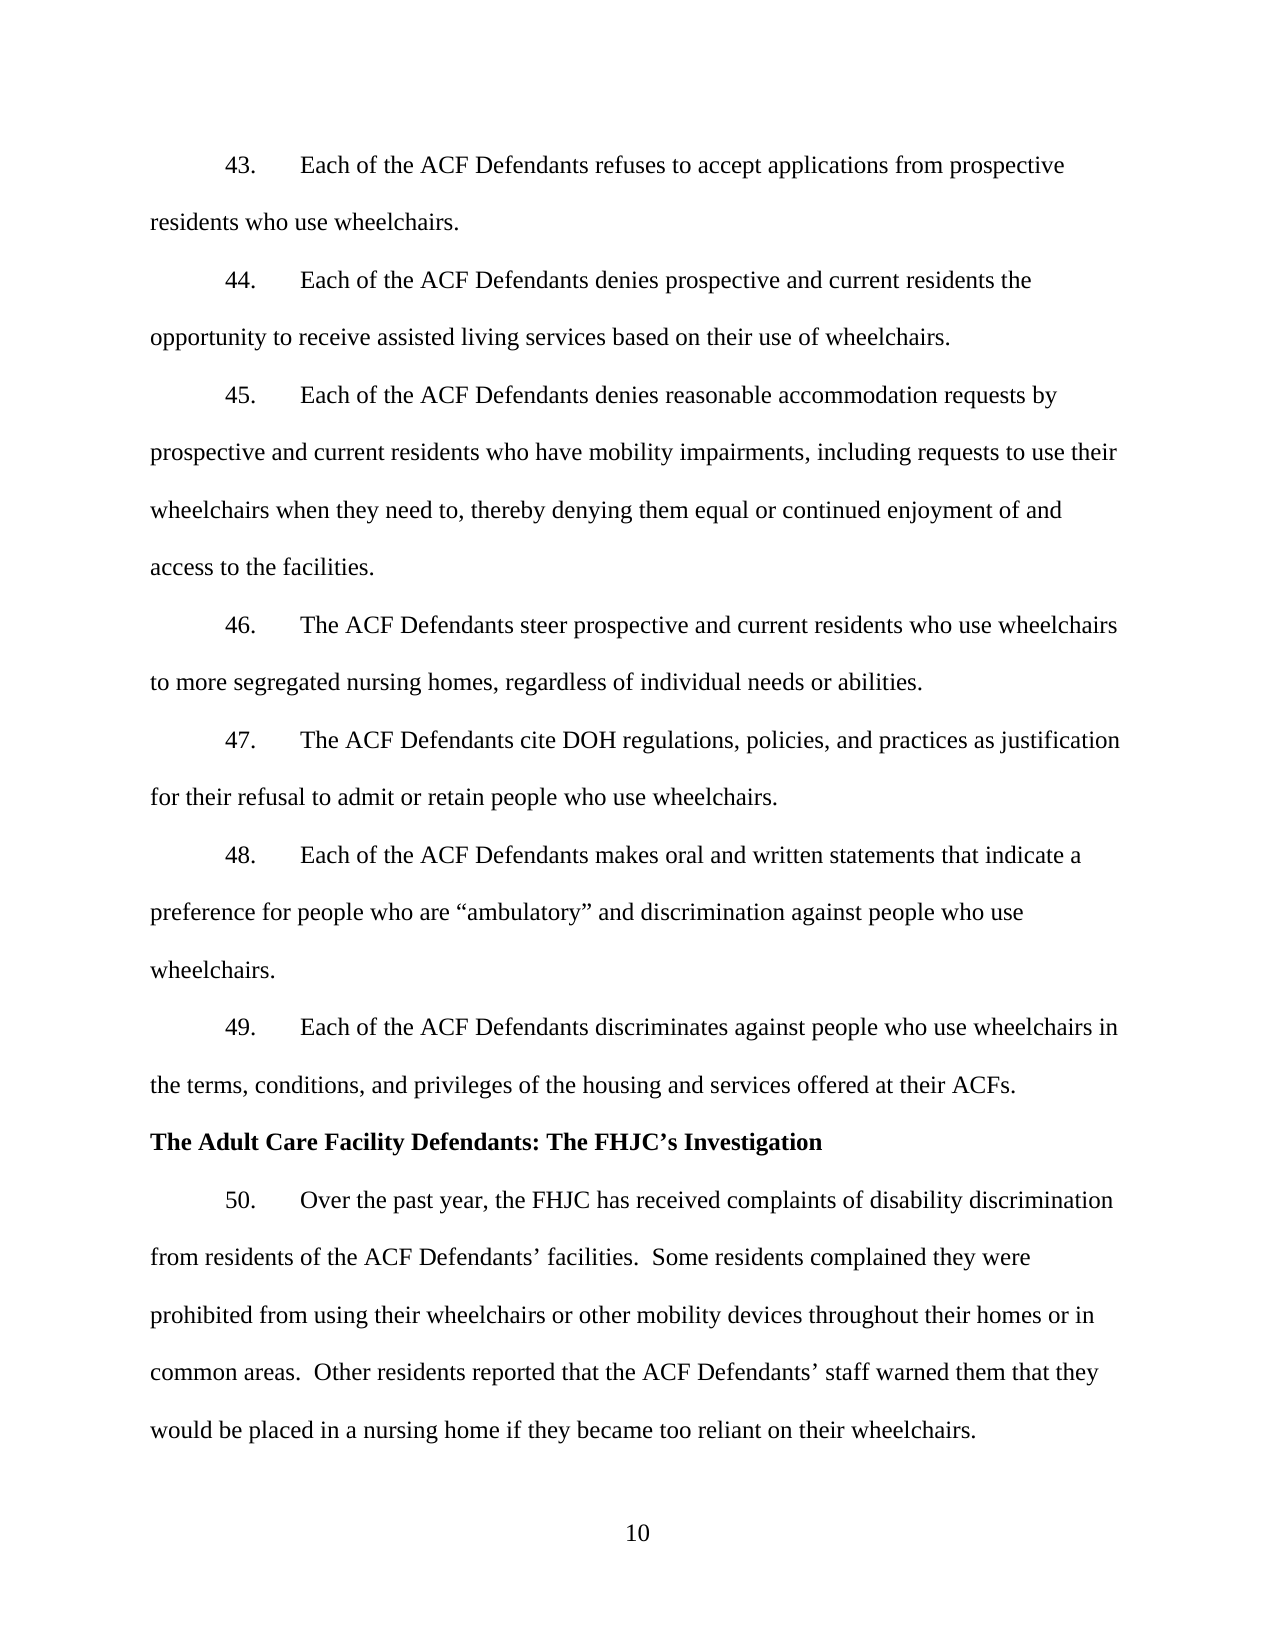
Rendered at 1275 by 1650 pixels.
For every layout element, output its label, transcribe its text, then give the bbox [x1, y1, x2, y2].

list Each of the ACF Defendants discriminates against people who use wheelchairs in the terms, conditions, and privileges of the housing and services offered at their ACFs. [150, 1012, 1125, 1099]
text The Adult Care Facility Defendants: The FHJC’s Investigation [150, 1127, 1125, 1156]
list Each of the ACF Defendants makes oral and written statements that indicate a preference for people who are “ambulatory” and discrimination against people who use wheelchairs. [150, 840, 1125, 984]
list Each of the ACF Defendants refuses to accept applications from prospective residents who use wheelchairs. [150, 150, 1125, 236]
list The ACF Defendants cite DOH regulations, policies, and practices as justification for their refusal to admit or retain people who use wheelchairs. [150, 725, 1125, 811]
list Each of the ACF Defendants denies reasonable accommodation requests by prospective and current residents who have mobility impairments, including requests to use their wheelchairs when they need to, thereby denying them equal or continued enjoyment of and access to the facilities. [150, 380, 1125, 581]
list Each of the ACF Defendants denies prospective and current residents the opportunity to receive assisted living services based on their use of wheelchairs. [150, 265, 1125, 351]
list Over the past year, the FHJC has received complaints of disability discrimination from residents of the ACF Defendants’ facilities. Some residents complained they were prohibited from using their wheelchairs or other mobility devices throughout their homes or in common areas. Other residents reported that the ACF Defendants’ staff warned them that they would be placed in a nursing home if they became too reliant on their wheelchairs. [150, 1185, 1125, 1444]
list The ACF Defendants steer prospective and current residents who use wheelchairs to more segregated nursing homes, regardless of individual needs or abilities. [150, 610, 1125, 696]
